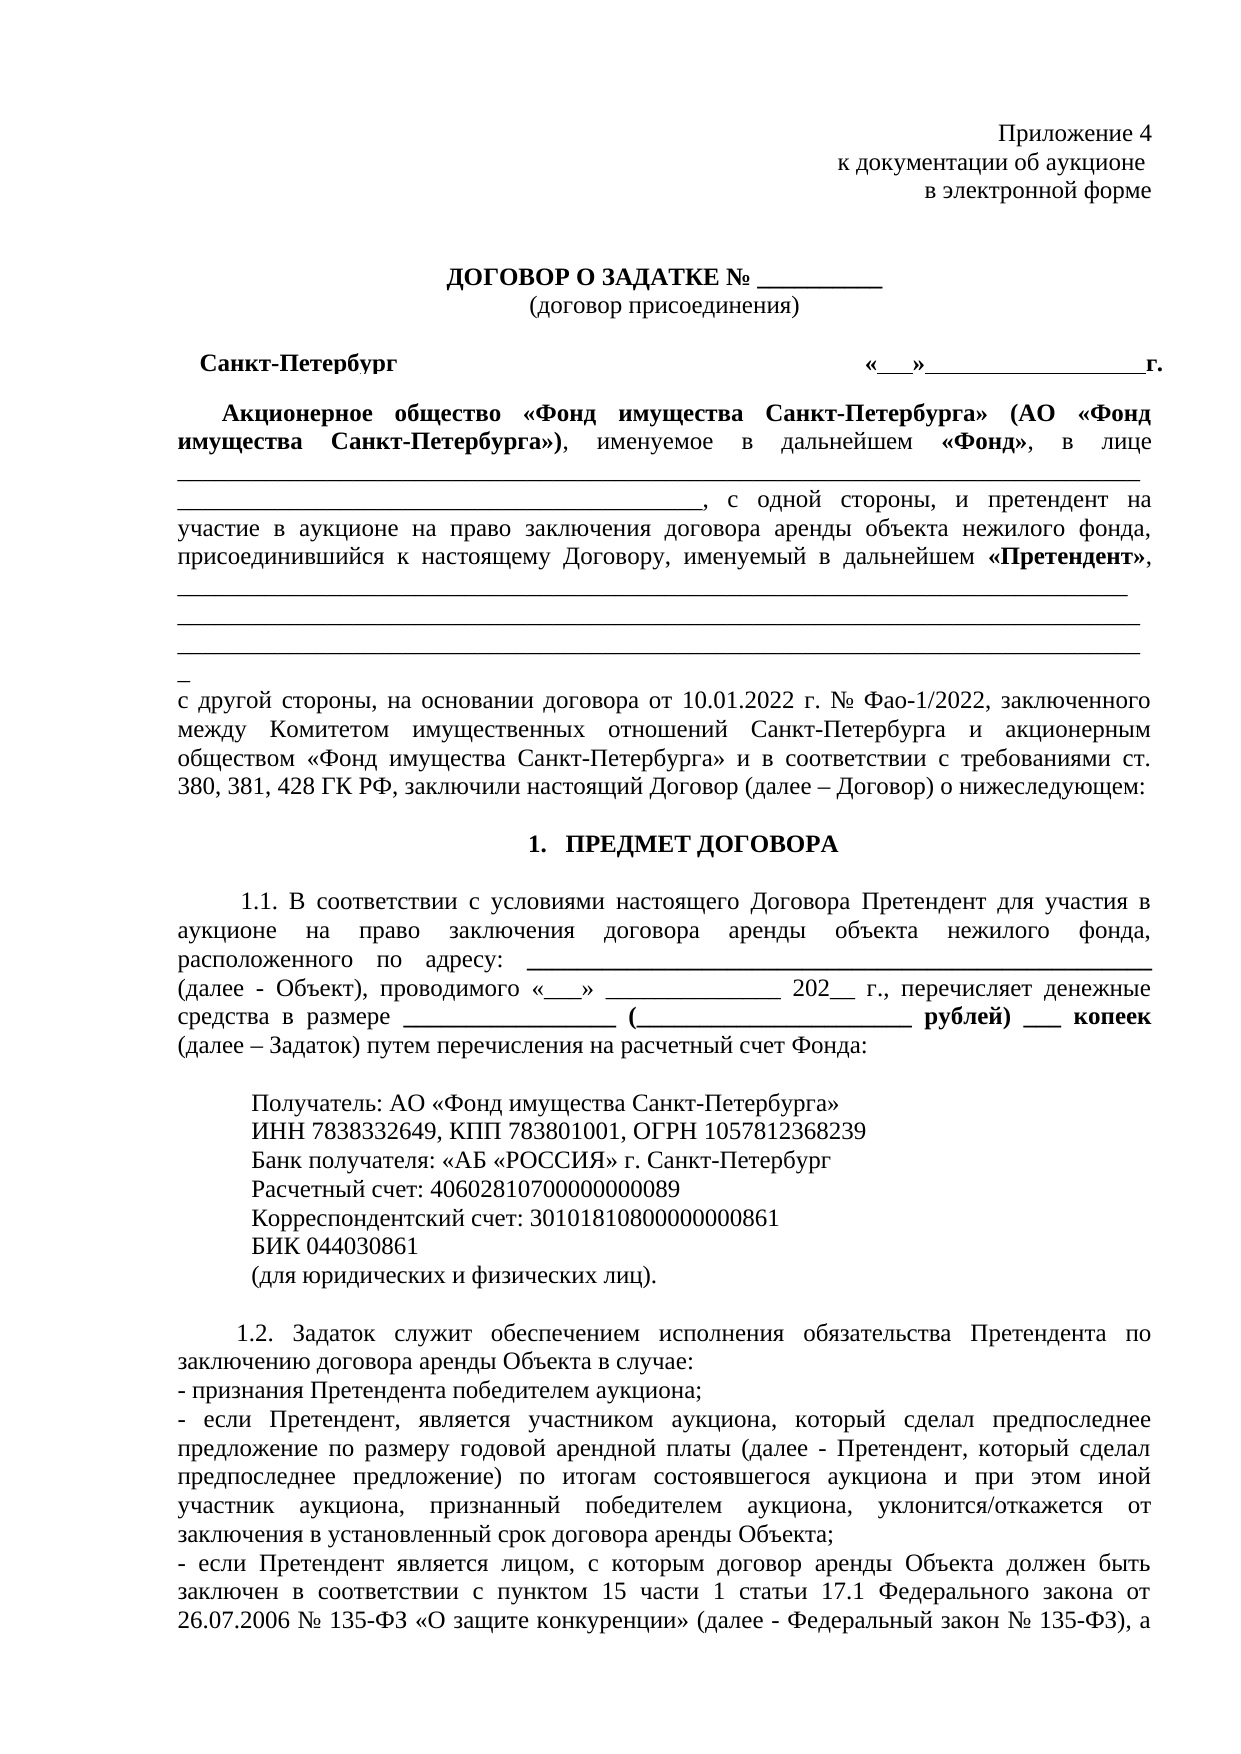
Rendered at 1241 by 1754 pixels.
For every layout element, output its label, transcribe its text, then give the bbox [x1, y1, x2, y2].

list ПРЕДМЕТ ДОГОВОРА [215, 829, 1152, 858]
text Банк получателя: «АБ «РОССИЯ» г. Санкт-Петербург [251, 1145, 1152, 1174]
text Акционерное общество «Фонд имущества Санкт-Петербурга» (АО «Фонд имущества Санкт-Петербурга»), именуемое в дальнейшем «Фонд», в лице _______________________________________________________________________________________________________________________, с одной стороны, и претендент на участие в аукционе на право заключения договора аренды объекта нежилого фонда, присоединившийся к настоящему Договору, именуемый в дальнейшем «Претендент», _______________________________________________________________________________________________________________________________________________________________________________________________________________________________________ [177, 398, 1152, 685]
text 1.1. В соответствии с условиями настоящего Договора Претендент для участия в аукционе на право заключения договора аренды объекта нежилого фонда, расположенного по адресу: __________________________________________________ (далее - Объект), проводимого «___» ______________ 202__ г., перечисляет денежные средства в размере _________________ (______________________ рублей) ___ копеек (далее – Задаток) путем перечисления на расчетный счет Фонда: [177, 886, 1152, 1059]
text - если Претендент, является участником аукциона, который сделал предпоследнее предложение по размеру годовой арендной платы (далее - Претендент, который сделал предпоследнее предложение) по итогам состоявшегося аукциона и при этом иной участник аукциона, признанный победителем аукциона, уклонится/откажется от заключения в установленный срок договора аренды Объекта; [177, 1404, 1152, 1548]
table_header Санкт-Петербург [189, 348, 632, 374]
text ИНН 7838332649, КПП 783801001, ОГРН 1057812368239 [251, 1116, 1152, 1145]
text (договор присоединения) [177, 291, 1152, 319]
text с другой стороны, на основании договора от 10.01.2022 г. № Фао-1/2022, заключенного между Комитетом имущественных отношений Санкт-Петербурга и акционерным обществом «Фонд имущества Санкт-Петербурга» и в соответствии с требованиями ст. 380, 381, 428 ГК РФ, заключили настоящий Договор (далее – Договор) о нижеследующем: [177, 685, 1152, 800]
text ДОГОВОР О ЗАДАТКЕ № __________ [177, 262, 1152, 291]
text Расчетный счет: 40602810700000000089 [251, 1174, 1152, 1203]
text БИК 044030861 [251, 1231, 1152, 1260]
text Корреспондентский счет: 30101810800000000861 [251, 1203, 1152, 1231]
text - признания Претендента победителем аукциона; [177, 1375, 1152, 1404]
text Приложение 4 [177, 118, 1152, 147]
table_header « » г. [633, 348, 1182, 374]
text (для юридических и физических лиц). [251, 1260, 1152, 1289]
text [177, 1548, 1152, 1634]
text к документации об аукционе в электронной форме [177, 147, 1152, 204]
text Получатель: АО «Фонд имущества Санкт-Петербурга» [251, 1088, 1152, 1116]
text 1.2. Задаток служит обеспечением исполнения обязательства Претендента по заключению договора аренды Объекта в случае: [177, 1318, 1152, 1375]
